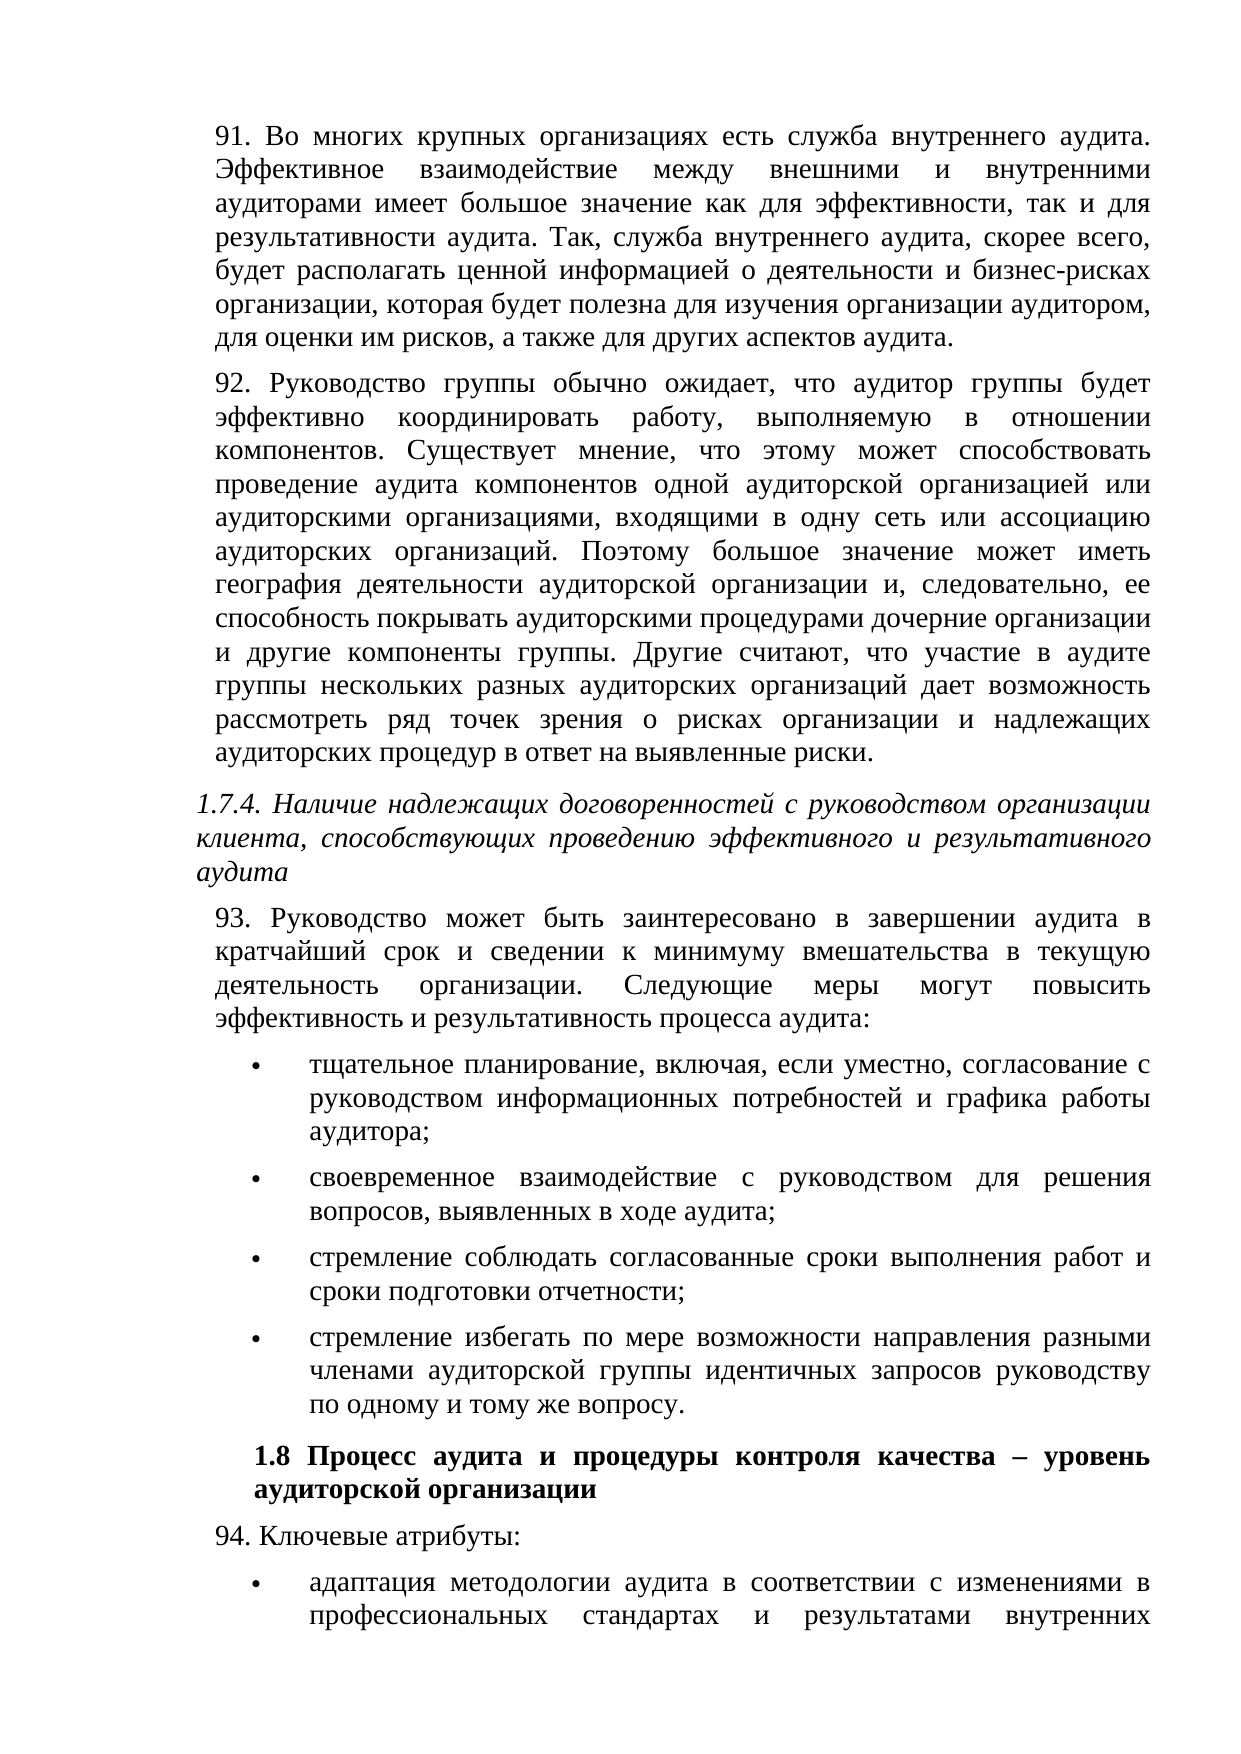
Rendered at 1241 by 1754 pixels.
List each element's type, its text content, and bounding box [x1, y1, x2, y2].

text тщательное планирование, включая, если уместно, согласование с руководством информационных потребностей и графика работы аудитора; [252, 1046, 1152, 1147]
list 94. Ключевые атрибуты: [215, 1518, 1152, 1551]
text стремление избегать по мере возможности направления разными членами аудиторской группы идентичных запросов руководству по одному и тому же вопросу. [252, 1319, 1152, 1419]
list 91. Во многих крупных организациях есть служба внутреннего аудита. Эффективное взаимодействие между внешними и внутренними аудиторами имеет большое значение как для эффективности, так и для результативности аудита. Так, служба внутреннего аудита, скорее всего, будет располагать ценной информацией о деятельности и бизнес-рисках организации, которая будет полезна для изучения организации аудитором, для оценки им рисков, а также для других аспектов аудита. [215, 118, 1152, 353]
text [252, 1564, 1152, 1631]
list 93. Руководство может быть заинтересовано в завершении аудита в кратчайший срок и сведении к минимуму вмешательства в текущую деятельность организации. Следующие меры могут повысить эффективность и результативность процесса аудита: [215, 900, 1152, 1034]
text своевременное взаимодействие с руководством для решения вопросов, выявленных в ходе аудита; [252, 1159, 1152, 1227]
list 92. Руководство группы обычно ожидает, что аудитор группы будет эффективно координировать работу, выполняемую в отношении компонентов. Существует мнение, что этому может способствовать проведение аудита компонентов одной аудиторской организацией или аудиторскими организациями, входящими в одну сеть или ассоциацию аудиторских организаций. Поэтому большое значение может иметь география деятельности аудиторской организации и, следовательно, ее способность покрывать аудиторскими процедурами дочерние организации и другие компоненты группы. Другие считают, что участие в аудите группы нескольких разных аудиторских организаций дает возможность рассмотреть ряд точек зрения о рисках организации и надлежащих аудиторских процедур в ответ на выявленные риски. [215, 365, 1152, 768]
list 1.7.4. Наличие надлежащих договоренностей с руководством организации клиента, способствующих проведению эффективного и результативного аудита [196, 787, 1152, 887]
list 1.8 Процесс аудита и процедуры контроля качества – уровень аудиторской организации [254, 1438, 1152, 1505]
text стремление соблюдать согласованные сроки выполнения работ и сроки подготовки отчетности; [252, 1239, 1152, 1306]
